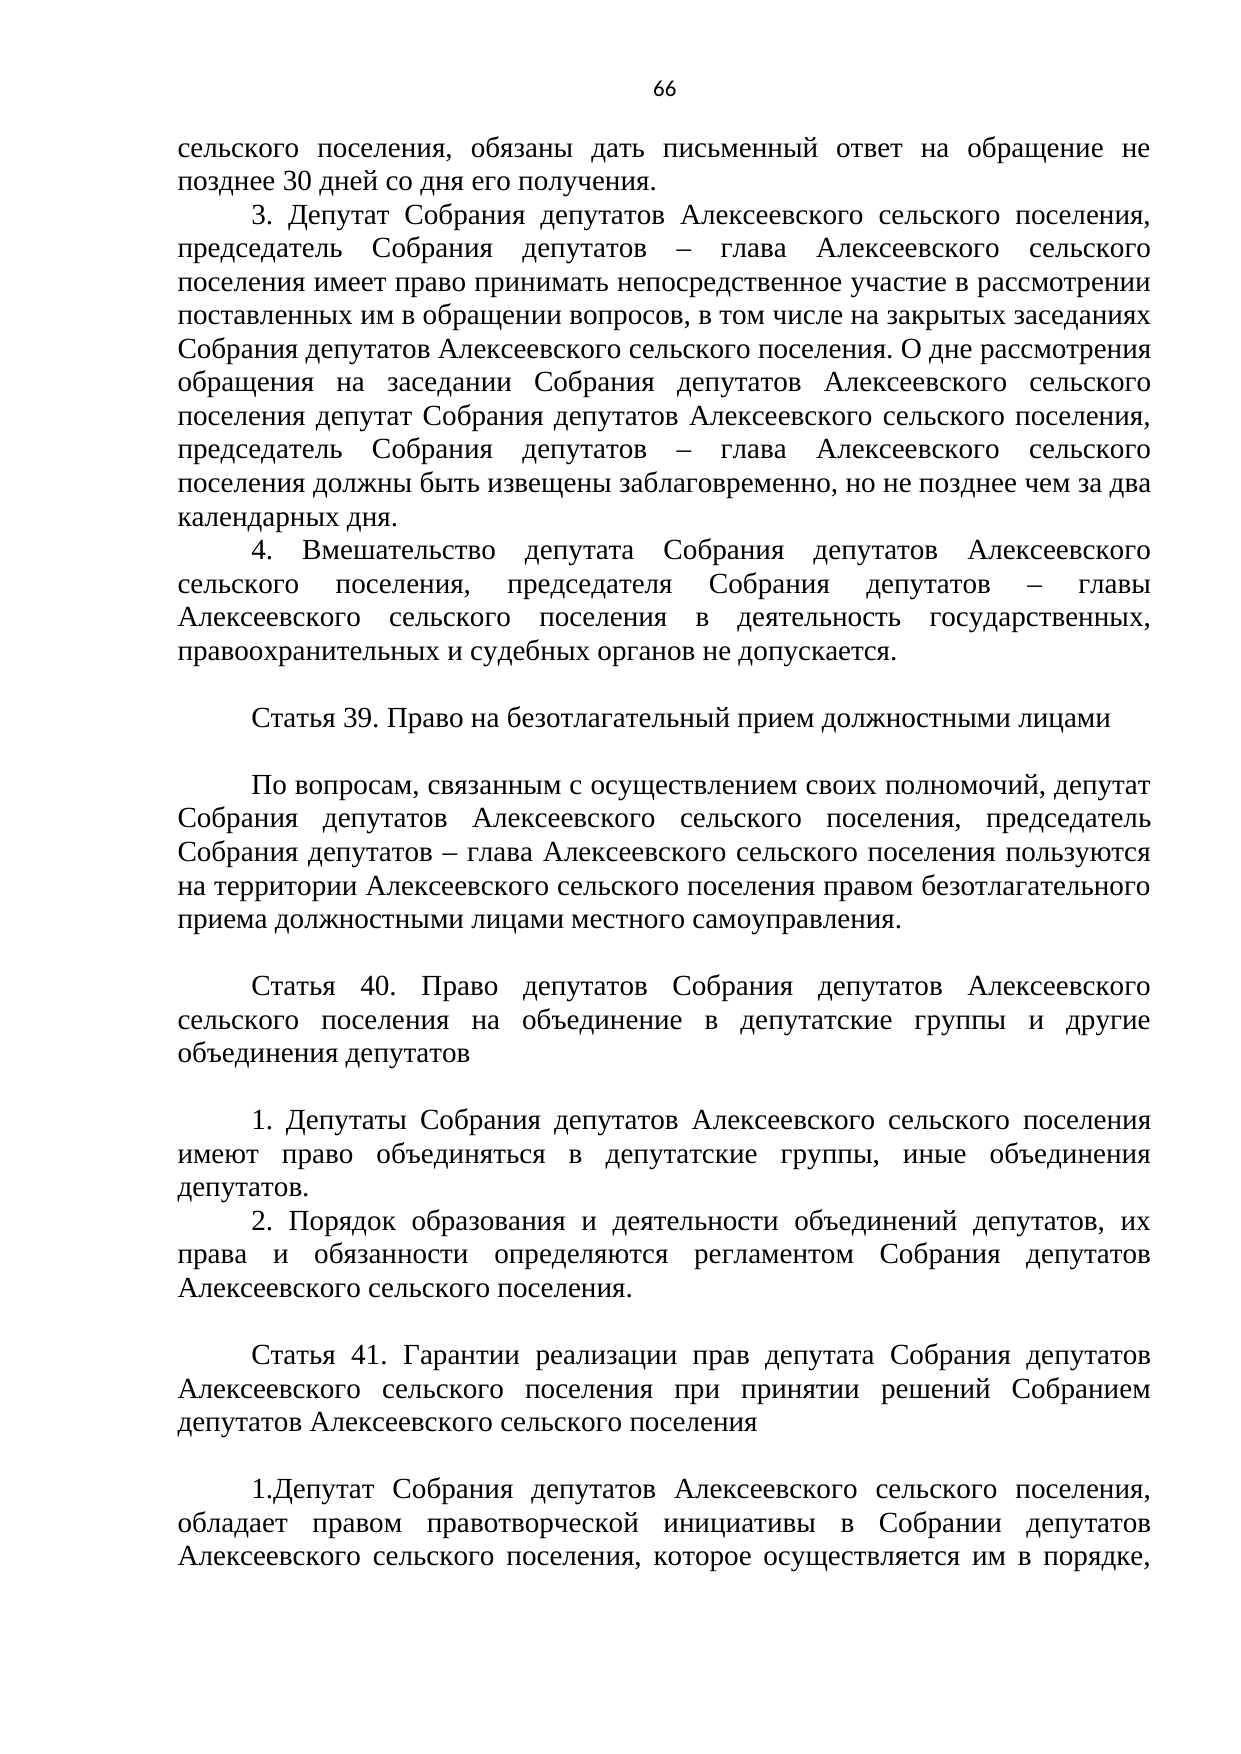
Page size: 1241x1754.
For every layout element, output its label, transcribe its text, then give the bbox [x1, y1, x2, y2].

text Статья 40. Право депутатов Собрания депутатов Алексеевского сельского поселения на объединение в депутатские группы и другие объединения депутатов [177, 968, 1152, 1069]
text 1. Депутаты Собрания депутатов Алексеевского сельского поселения имеют право объединяться в депутатские группы, иные объединения депутатов. [177, 1102, 1152, 1203]
text 4. Вмешательство депутата Собрания депутатов Алексеевского сельского поселения, председателя Собрания депутатов – главы Алексеевского сельского поселения в деятельность государственных, правоохранительных и судебных органов не допускается. [177, 532, 1152, 666]
text Статья 41. Гарантии реализации прав депутата Собрания депутатов Алексеевского сельского поселения при принятии решений Собранием депутатов Алексеевского сельского поселения [177, 1337, 1152, 1438]
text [177, 130, 1152, 197]
text 2. Порядок образования и деятельности объединений депутатов, их права и обязанности определяются регламентом Собрания депутатов Алексеевского сельского поселения. [177, 1203, 1152, 1304]
text Статья 39. Право на безотлагательный прием должностными лицами [177, 700, 1152, 733]
text 3. Депутат Собрания депутатов Алексеевского сельского поселения, председатель Собрания депутатов – глава Алексеевского сельского поселения имеет право принимать непосредственное участие в рассмотрении поставленных им в обращении вопросов, в том числе на закрытых заседаниях Собрания депутатов Алексеевского сельского поселения. О дне рассмотрения обращения на заседании Собрания депутатов Алексеевского сельского поселения депутат Собрания депутатов Алексеевского сельского поселения, председатель Собрания депутатов – глава Алексеевского сельского поселения должны быть извещены заблаговременно, но не позднее чем за два календарных дня. [177, 197, 1152, 532]
text По вопросам, связанным с осуществлением своих полномочий, депутат Собрания депутатов Алексеевского сельского поселения, председатель Собрания депутатов – глава Алексеевского сельского поселения пользуются на территории Алексеевского сельского поселения правом безотлагательного приема должностными лицами местного самоуправления. [177, 767, 1152, 935]
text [177, 1471, 1152, 1572]
